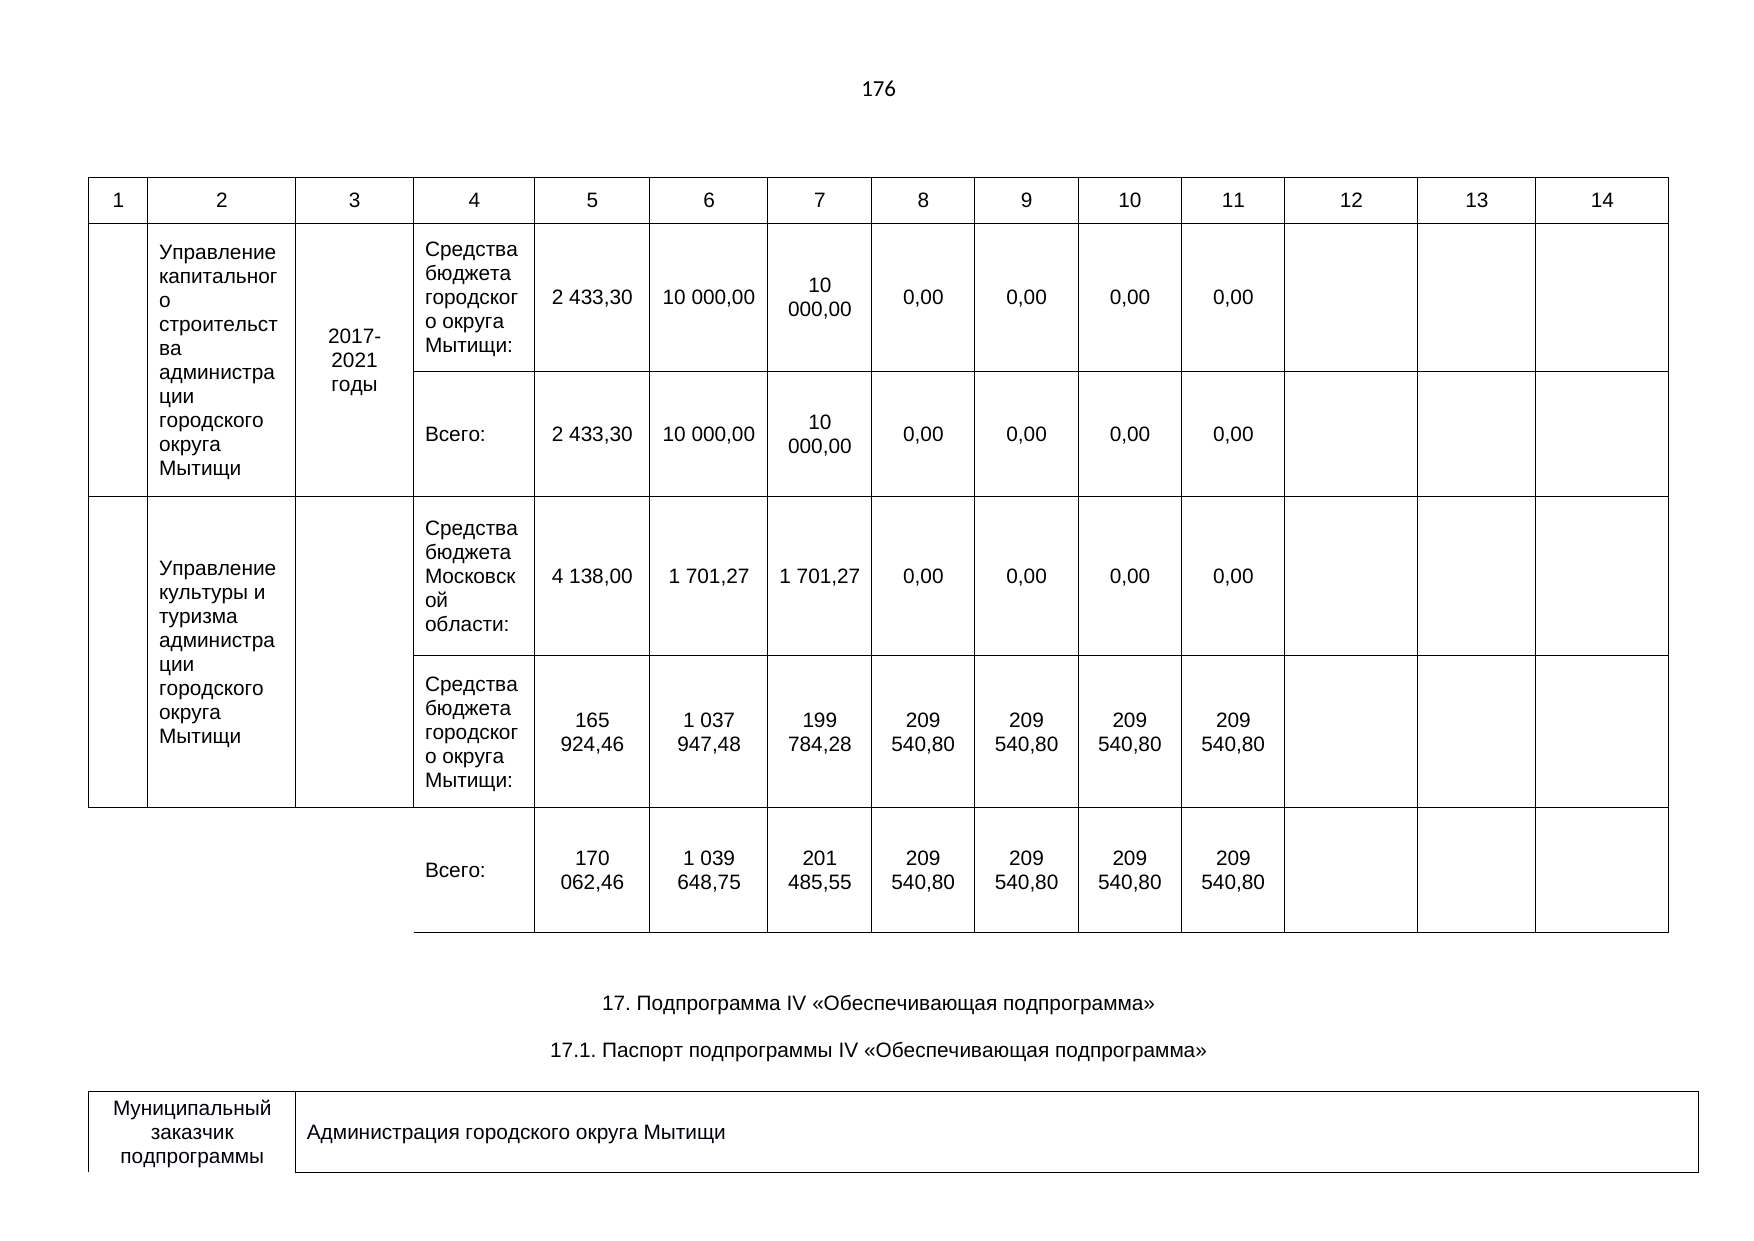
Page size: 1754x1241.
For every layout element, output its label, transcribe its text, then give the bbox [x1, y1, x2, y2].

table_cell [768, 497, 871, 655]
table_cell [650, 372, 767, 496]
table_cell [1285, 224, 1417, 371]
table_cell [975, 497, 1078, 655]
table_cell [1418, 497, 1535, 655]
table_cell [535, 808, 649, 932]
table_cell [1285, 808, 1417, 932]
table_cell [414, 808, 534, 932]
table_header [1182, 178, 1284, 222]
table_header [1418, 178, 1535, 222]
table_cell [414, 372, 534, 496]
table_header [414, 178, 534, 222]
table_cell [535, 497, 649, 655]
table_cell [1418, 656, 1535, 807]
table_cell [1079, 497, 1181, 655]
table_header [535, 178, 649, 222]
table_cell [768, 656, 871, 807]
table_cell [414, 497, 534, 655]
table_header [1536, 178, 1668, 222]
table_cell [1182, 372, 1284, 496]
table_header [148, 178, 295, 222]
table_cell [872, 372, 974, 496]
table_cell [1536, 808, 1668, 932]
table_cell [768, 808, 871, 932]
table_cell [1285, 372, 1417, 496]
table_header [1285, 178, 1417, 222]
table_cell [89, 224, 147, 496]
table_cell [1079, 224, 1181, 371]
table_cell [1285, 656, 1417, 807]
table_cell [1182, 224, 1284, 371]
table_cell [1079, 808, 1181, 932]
text 17.1. Паспорт подпрограммы IV «Обеспечивающая подпрограмма» [118, 1038, 1639, 1062]
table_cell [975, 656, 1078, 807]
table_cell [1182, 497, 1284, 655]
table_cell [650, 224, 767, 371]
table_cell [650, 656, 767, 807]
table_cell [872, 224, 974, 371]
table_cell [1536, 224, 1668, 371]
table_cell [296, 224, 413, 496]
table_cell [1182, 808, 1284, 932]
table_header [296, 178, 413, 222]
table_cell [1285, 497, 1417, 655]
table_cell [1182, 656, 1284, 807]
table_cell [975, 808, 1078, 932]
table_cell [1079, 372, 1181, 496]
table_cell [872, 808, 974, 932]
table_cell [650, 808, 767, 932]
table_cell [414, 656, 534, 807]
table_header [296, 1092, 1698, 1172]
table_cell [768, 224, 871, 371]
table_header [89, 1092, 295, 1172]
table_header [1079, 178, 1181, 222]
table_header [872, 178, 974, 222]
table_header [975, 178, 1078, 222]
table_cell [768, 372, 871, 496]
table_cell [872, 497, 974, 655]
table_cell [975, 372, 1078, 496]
text 17. Подпрограмма IV «Обеспечивающая подпрограмма» [118, 990, 1639, 1014]
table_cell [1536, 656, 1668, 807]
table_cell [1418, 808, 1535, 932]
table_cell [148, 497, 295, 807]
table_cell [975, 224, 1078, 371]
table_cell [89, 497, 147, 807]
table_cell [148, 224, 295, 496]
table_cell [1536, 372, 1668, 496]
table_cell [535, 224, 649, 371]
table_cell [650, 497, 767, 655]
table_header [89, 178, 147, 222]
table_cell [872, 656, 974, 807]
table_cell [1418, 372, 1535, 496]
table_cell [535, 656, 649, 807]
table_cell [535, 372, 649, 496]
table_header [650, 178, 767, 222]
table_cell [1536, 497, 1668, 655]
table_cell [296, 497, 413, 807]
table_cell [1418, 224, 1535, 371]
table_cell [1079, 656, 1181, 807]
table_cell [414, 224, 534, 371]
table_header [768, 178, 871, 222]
